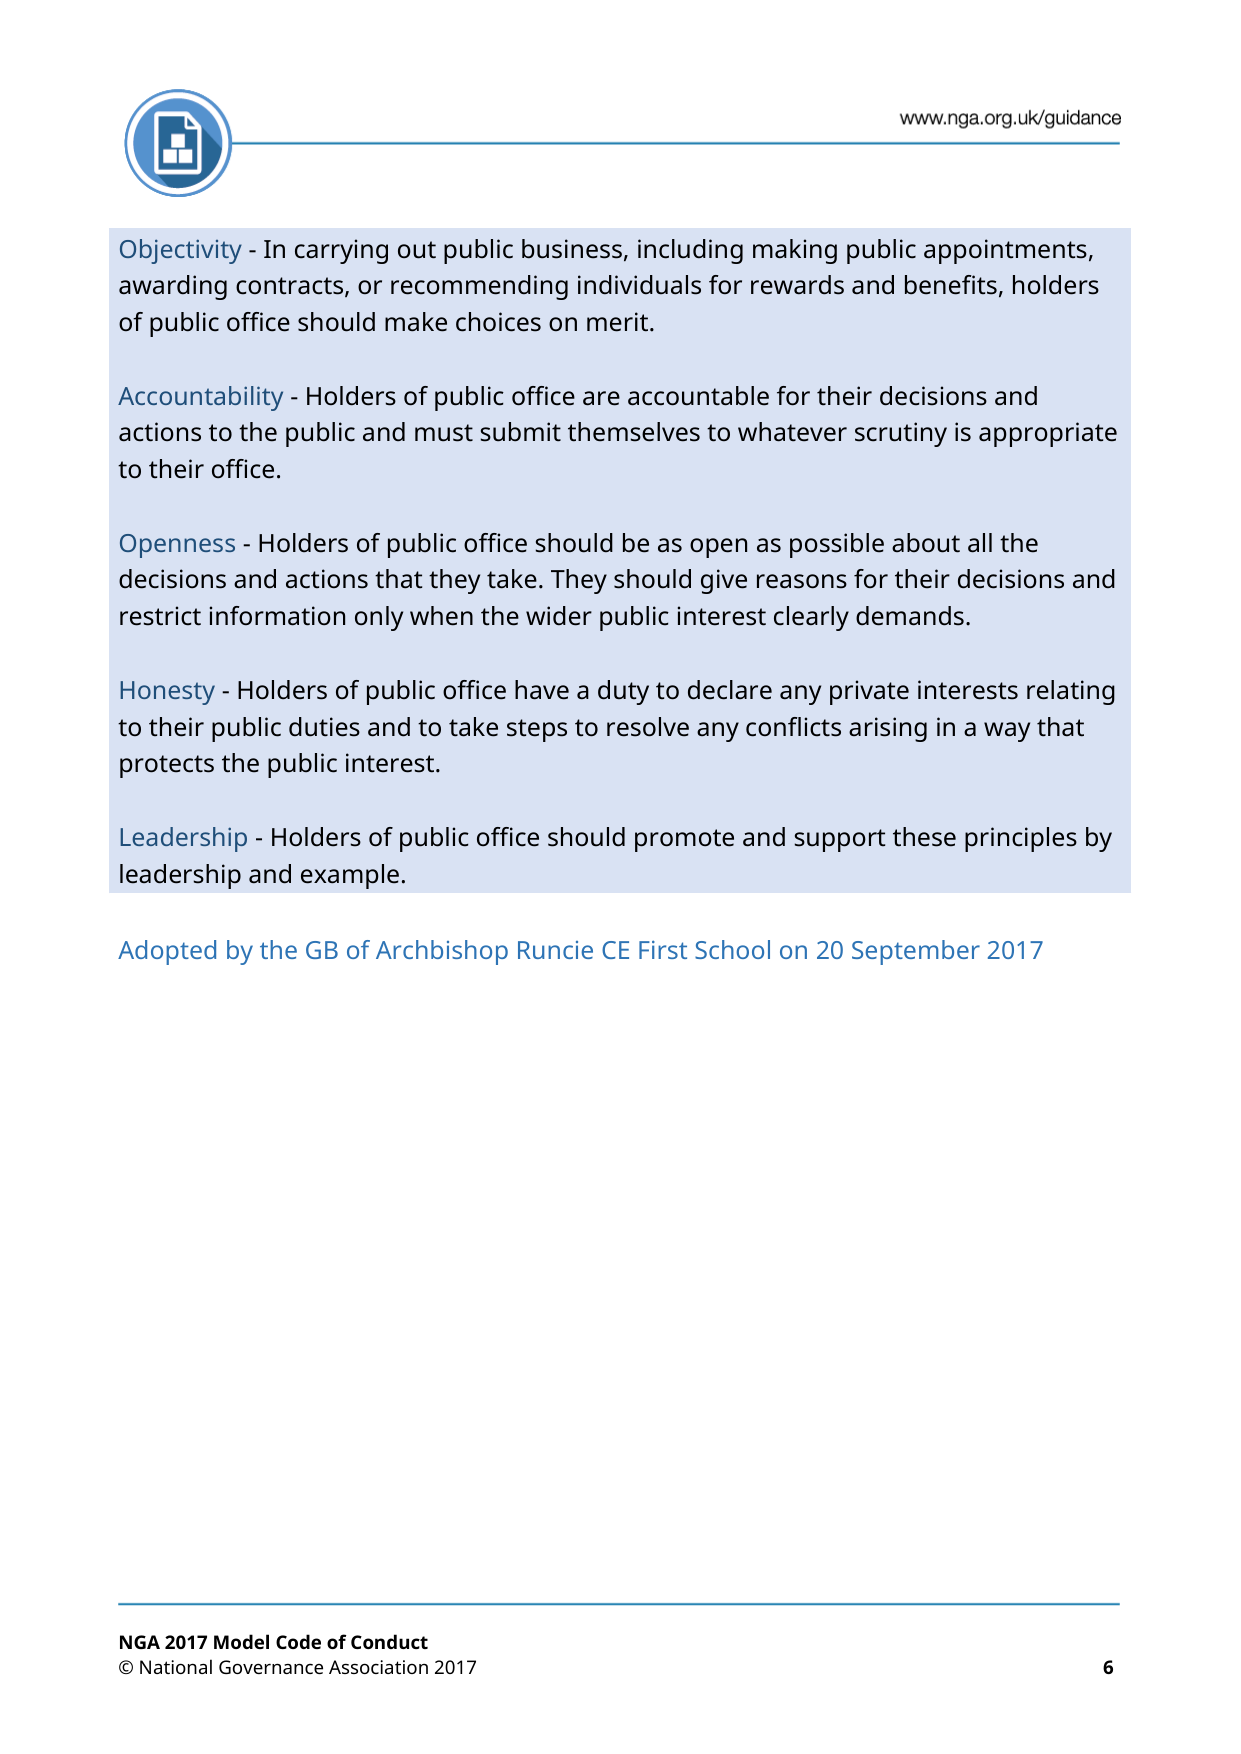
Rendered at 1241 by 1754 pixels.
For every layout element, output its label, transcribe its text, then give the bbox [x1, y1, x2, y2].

text Honesty - Holders of public office have a duty to declare any private interests relating to their public duties and to take steps to resolve any conflicts arising in a way that protects the public interest. [110, 669, 1130, 780]
text Objectivity - In carrying out public business, including making public appointments, awarding contracts, or recommending individuals for rewards and benefits, holders of public office should make choices on merit. [110, 229, 1130, 338]
text Accountability - Holders of public office are accountable for their decisions and actions to the public and must submit themselves to whatever scrutiny is appropriate to their office. [110, 375, 1130, 486]
picture [118, 73, 1123, 197]
text Openness - Holders of public office should be as open as possible about all the decisions and actions that they take. They should give reasons for their decisions and restrict information only when the wider public interest clearly demands. [110, 522, 1130, 633]
text Adopted by the GB of Archbishop Runcie CE First School on 20 September 2017 [118, 933, 1122, 967]
picture [118, 1597, 1123, 1611]
text Leadership - Holders of public office should promote and support these principles by leadership and example. [110, 816, 1130, 892]
